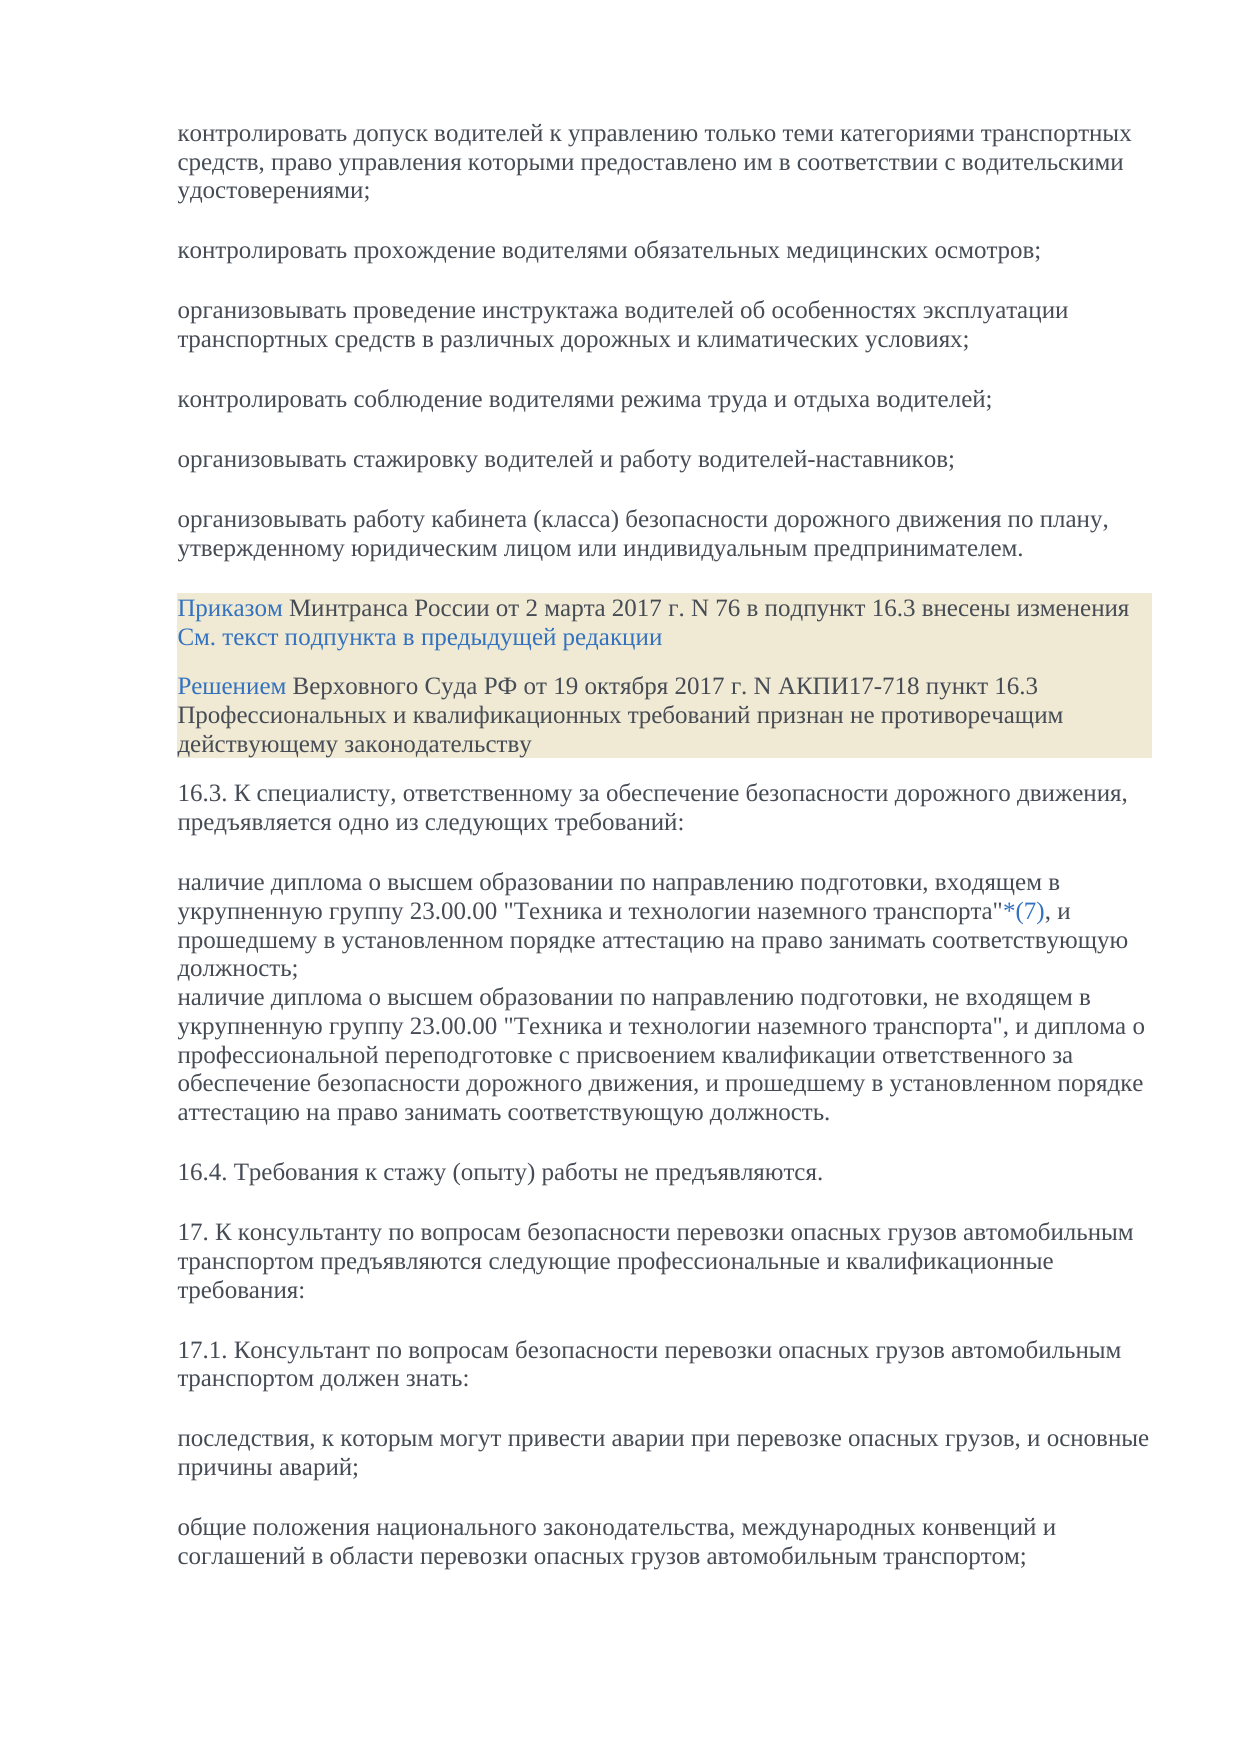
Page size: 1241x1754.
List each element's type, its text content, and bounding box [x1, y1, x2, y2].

text Приказом Минтранса России от 2 марта 2017 г. N 76 в подпункт 16.3 внесены изменения [177, 593, 1152, 622]
text контролировать соблюдение водителями режима труда и отдыха водителей; [177, 384, 1152, 413]
text 17. К консультанту по вопросам безопасности перевозки опасных грузов автомобильным транспортом предъявляются следующие профессиональные и квалификационные требования: [177, 1217, 1152, 1303]
text наличие диплома о высшем образовании по направлению подготовки, входящем в укрупненную группу 23.00.00 "Техника и технологии наземного транспорта"*(7), и прошедшему в установленном порядке аттестацию на право занимать соответствующую должность; [177, 867, 1152, 982]
text организовывать работу кабинета (класса) безопасности дорожного движения по плану, утвержденному юридическим лицом или индивидуальным предпринимателем. [177, 504, 1152, 562]
text наличие диплома о высшем образовании по направлению подготовки, не входящем в укрупненную группу 23.00.00 "Техника и технологии наземного транспорта", и диплома о профессиональной переподготовке с присвоением квалификации ответственного за обеспечение безопасности дорожного движения, и прошедшему в установленном порядке аттестацию на право занимать соответствующую должность. [177, 982, 1152, 1126]
text контролировать допуск водителей к управлению только теми категориями транспортных средств, право управления которыми предоставлено им в соответствии с водительскими удостоверениями; [177, 118, 1152, 204]
text организовывать проведение инструктажа водителей об особенностях эксплуатации транспортных средств в различных дорожных и климатических условиях; [177, 296, 1152, 353]
text общие положения национального законодательства, международных конвенций и соглашений в области перевозки опасных грузов автомобильным транспортом; [177, 1512, 1152, 1570]
text 16.4. Требования к стажу (опыту) работы не предъявляются. [177, 1157, 1152, 1186]
text См. текст подпункта в предыдущей редакции [177, 622, 1152, 651]
text 16.3. К специалисту, ответственному за обеспечение безопасности дорожного движения, предъявляется одно из следующих требований: [177, 778, 1152, 836]
text последствия, к которым могут привести аварии при перевозке опасных грузов, и основные причины аварий; [177, 1423, 1152, 1481]
text контролировать прохождение водителями обязательных медицинских осмотров; [177, 236, 1152, 264]
text 17.1. Консультант по вопросам безопасности перевозки опасных грузов автомобильным транспортом должен знать: [177, 1335, 1152, 1392]
text организовывать стажировку водителей и работу водителей-наставников; [177, 444, 1152, 473]
text Решением Верховного Суда РФ от 19 октября 2017 г. N АКПИ17-718 пункт 16.3 Профессиональных и квалификационных требований признан не противоречащим действующему законодательству [177, 671, 1152, 758]
